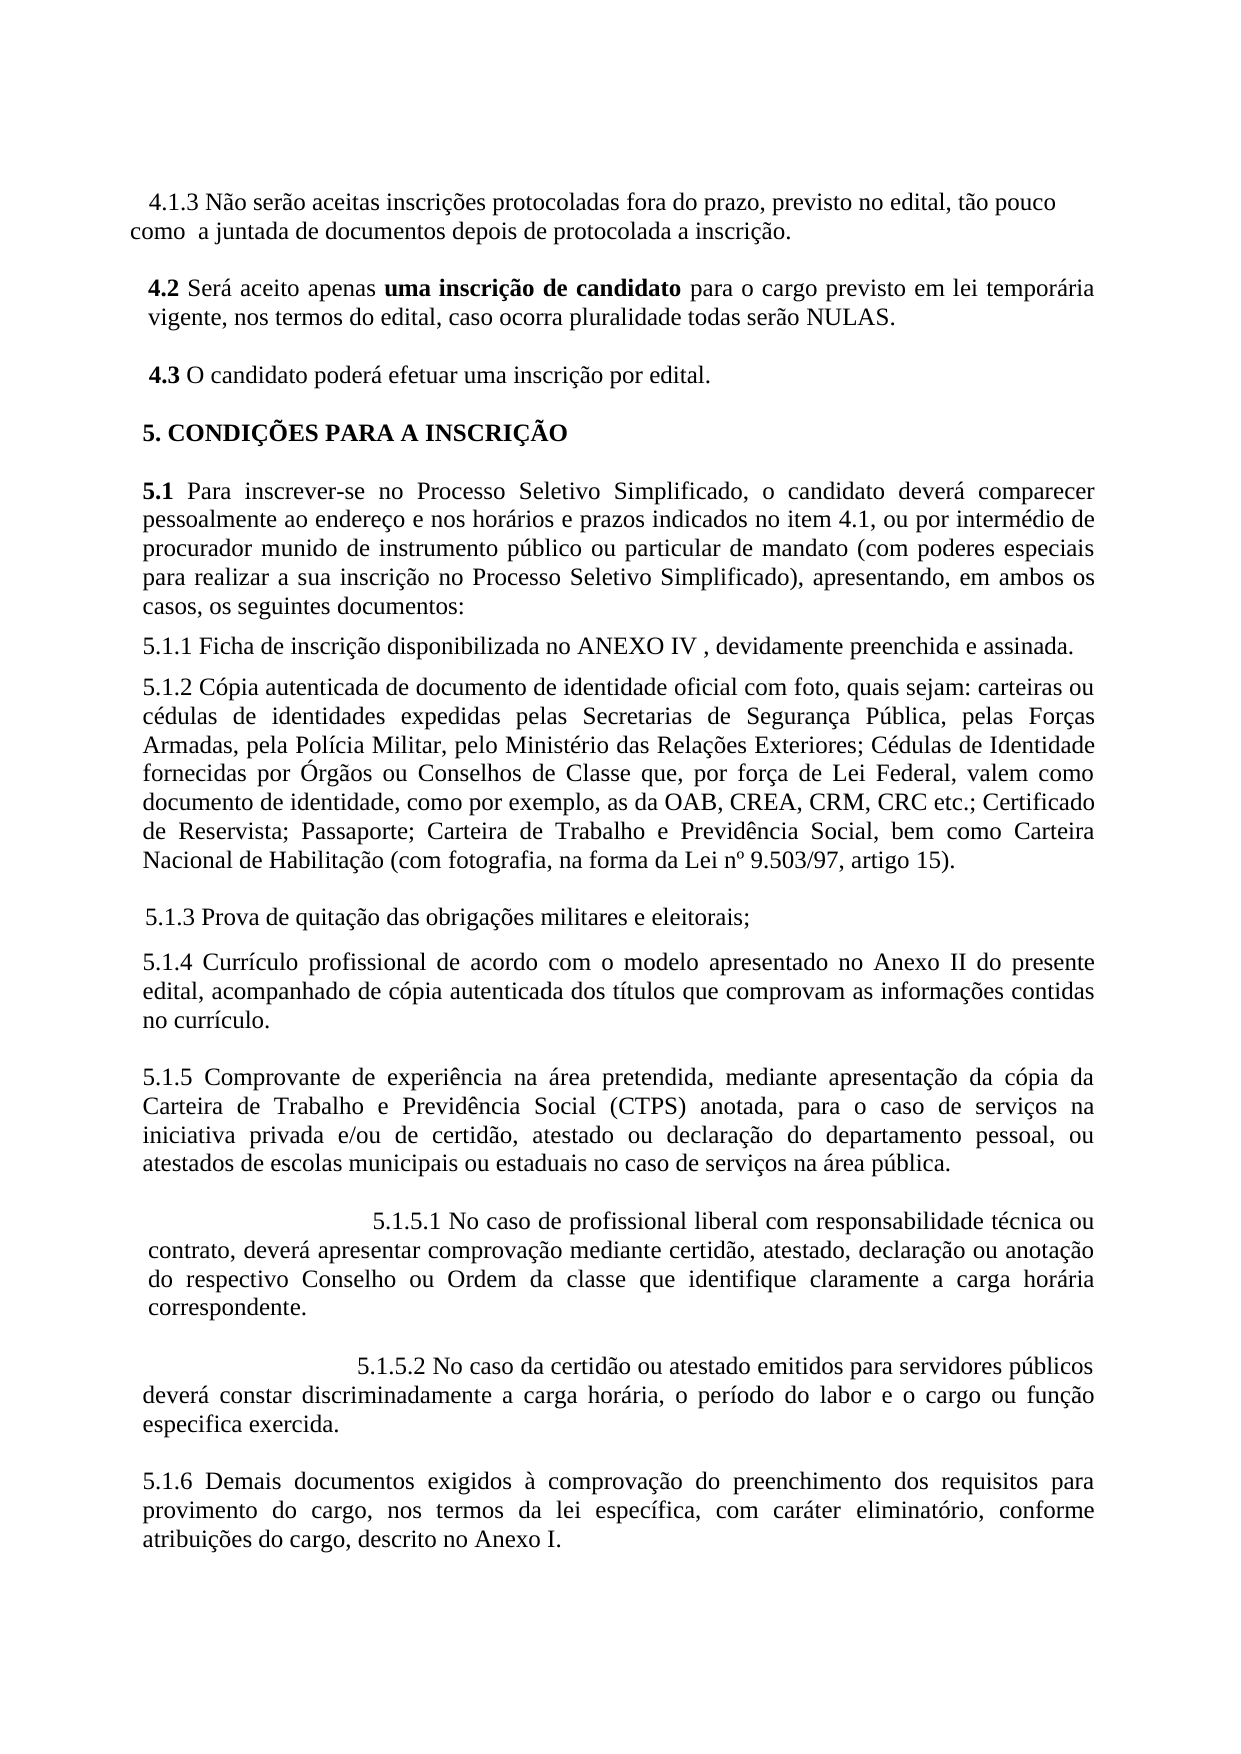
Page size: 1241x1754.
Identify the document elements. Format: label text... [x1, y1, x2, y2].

list 5.1.1 Ficha de inscrição disponibilizada no ANEXO IV , devidamente preenchida e assinada. [142, 631, 1095, 660]
list 5.1 Para inscrever-se no Processo Seletivo Simplificado, o candidato deverá comparecer pessoalmente ao endereço e nos horários e prazos indicados no item 4.1, ou por intermédio de procurador munido de instrumento público ou particular de mandato (com poderes especiais para realizar a sua inscrição no Processo Seletivo Simplificado), apresentando, em ambos os casos, os seguintes documentos: [142, 476, 1096, 619]
text 5.1.5 Comprovante de experiência na área pretendida, mediante apresentação da cópia da Carteira de Trabalho e Previdência Social (CTPS) anotada, para o caso de serviços na iniciativa privada e/ou de certidão, atestado ou declaração do departamento pessoal, ou atestados de escolas municipais ou estaduais no caso de serviços na área pública. [142, 1062, 1095, 1177]
text 5.1.3 Prova de quitação das obrigações militares e eleitorais; [145, 902, 1110, 931]
list 5.1.5.1 No caso de profissional liberal com responsabilidade técnica ou contrato, deverá apresentar comprovação mediante certidão, atestado, declaração ou anotação do respectivo Conselho ou Ordem da classe que identifique claramente a carga horária correspondente. [148, 1206, 1095, 1321]
list 5.1.5.2 No caso da certidão ou atestado emitidos para servidores públicos deverá constar discriminadamente a carga horária, o período do labor e o cargo ou função especifica exercida. [142, 1351, 1095, 1437]
list 5.1.4 Currículo profissional de acordo com o modelo apresentado no Anexo II do presente edital, acompanhado de cópia autenticada dos títulos que comprovam as informações contidas no currículo. [142, 947, 1096, 1033]
text 4.1.3 Não serão aceitas inscrições protocoladas fora do prazo, previsto no edital, tão pouco como a juntada de documentos depois de protocolada a inscrição. [130, 187, 1110, 244]
list 4.2 Será aceito apenas uma inscrição de candidato para o cargo previsto em lei temporária vigente, nos termos do edital, caso ocorra pluralidade todas serão NULAS. [148, 273, 1095, 331]
subtitle 5. CONDIÇÕES PARA A INSCRIÇÃO [142, 418, 1110, 447]
text 5.1.6 Demais documentos exigidos à comprovação do preenchimento dos requisitos para provimento do cargo, nos termos da lei específica, com caráter eliminatório, conforme atribuições do cargo, descrito no Anexo I. [142, 1466, 1095, 1553]
list 5.1.2 Cópia autenticada de documento de identidade oficial com foto, quais sejam: carteiras ou cédulas de identidades expedidas pelas Secretarias de Segurança Pública, pelas Forças Armadas, pela Polícia Militar, pelo Ministério das Relações Exteriores; Cédulas de Identidade fornecidas por Órgãos ou Conselhos de Classe que, por força de Lei Federal, valem como documento de identidade, como por exemplo, as da OAB, CREA, CRM, CRC etc.; Certificado de Reservista; Passaporte; Carteira de Trabalho e Previdência Social, bem como Carteira Nacional de Habilitação (com fotografia, na forma da Lei nº 9.503/97, artigo 15). [142, 672, 1096, 873]
text 4.3 O candidato poderá efetuar uma inscrição por edital. [130, 360, 1110, 388]
